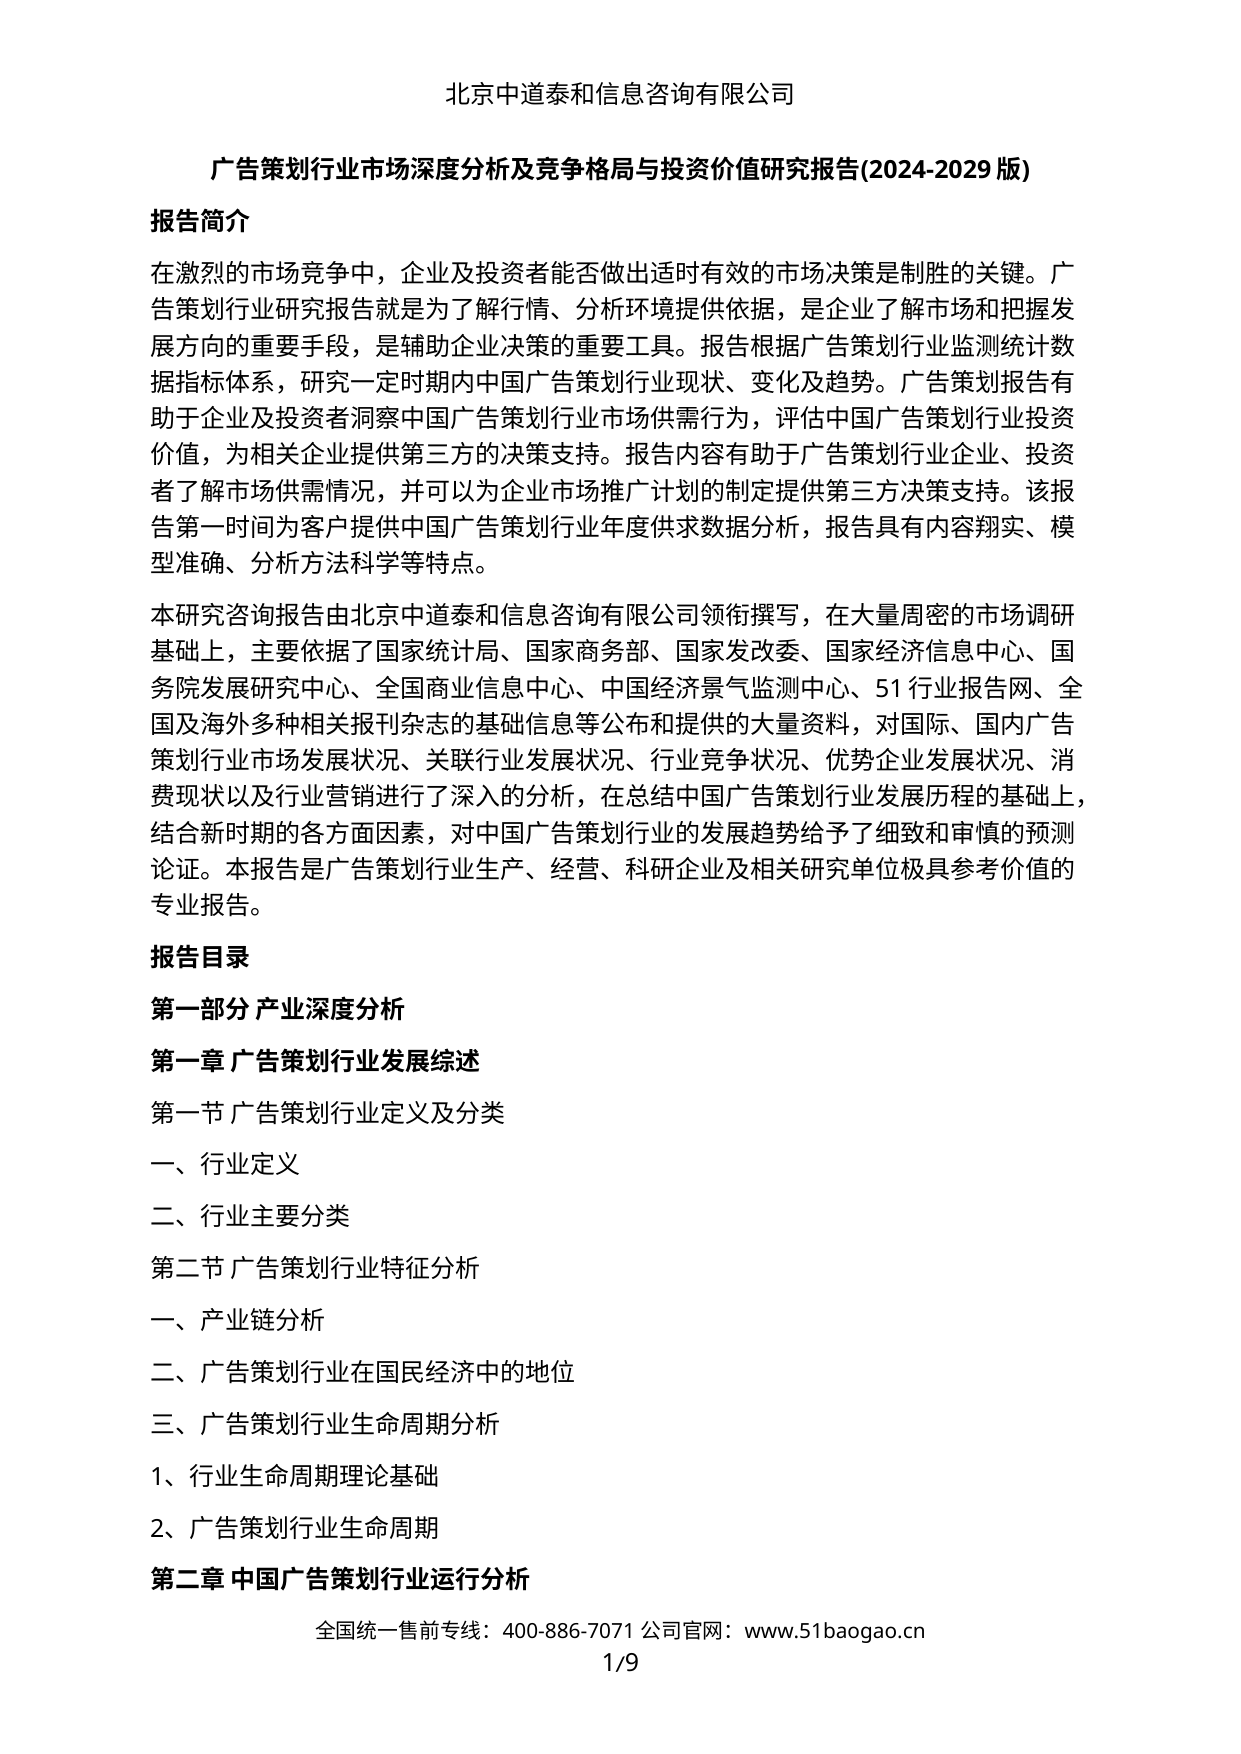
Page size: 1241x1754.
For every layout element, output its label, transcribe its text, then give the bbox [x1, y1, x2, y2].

text 三、广告策划行业生命周期分析 [150, 1404, 1090, 1441]
text 第二节 广告策划行业特征分析 [150, 1249, 1090, 1285]
text 第一章 广告策划行业发展综述 [150, 1041, 1090, 1077]
text 在激烈的市场竞争中，企业及投资者能否做出适时有效的市场决策是制胜的关键。广告策划行业研究报告就是为了解行情、分析环境提供依据，是企业了解市场和把握发展方向的重要手段，是辅助企业决策的重要工具。报告根据广告策划行业监测统计数据指标体系，研究一定时期内中国广告策划行业现状、变化及趋势。广告策划报告有助于企业及投资者洞察中国广告策划行业市场供需行为，评估中国广告策划行业投资价值，为相关企业提供第三方的决策支持。报告内容有助于广告策划行业企业、投资者了解市场供需情况，并可以为企业市场推广计划的制定提供第三方决策支持。该报告第一时间为客户提供中国广告策划行业年度供求数据分析，报告具有内容翔实、模型准确、分析方法科学等特点。 [150, 254, 1090, 580]
text 2、广告策划行业生命周期 [150, 1508, 1090, 1544]
text 第一节 广告策划行业定义及分类 [150, 1093, 1090, 1129]
text 报告目录 [150, 937, 1090, 974]
text 第二章 中国广告策划行业运行分析 [150, 1560, 1090, 1596]
text 本研究咨询报告由北京中道泰和信息咨询有限公司领衔撰写，在大量周密的市场调研基础上，主要依据了国家统计局、国家商务部、国家发改委、国家经济信息中心、国务院发展研究中心、全国商业信息中心、中国经济景气监测中心、51行业报告网、全国及海外多种相关报刊杂志的基础信息等公布和提供的大量资料，对国际、国内广告策划行业市场发展状况、关联行业发展状况、行业竞争状况、优势企业发展状况、消费现状以及行业营销进行了深入的分析，在总结中国广告策划行业发展历程的基础上，结合新时期的各方面因素，对中国广告策划行业的发展趋势给予了细致和审慎的预测论证。本报告是广告策划行业生产、经营、科研企业及相关研究单位极具参考价值的专业报告。 [150, 596, 1090, 922]
text 一、行业定义 [150, 1145, 1090, 1181]
text 一、产业链分析 [150, 1301, 1090, 1337]
text 二、广告策划行业在国民经济中的地位 [150, 1352, 1090, 1389]
text 广告策划行业市场深度分析及竞争格局与投资价值研究报告(2024-2029版) [150, 150, 1090, 186]
text 报告简介 [150, 202, 1090, 238]
text 1、行业生命周期理论基础 [150, 1456, 1090, 1492]
text 第一部分 产业深度分析 [150, 989, 1090, 1026]
text 二、行业主要分类 [150, 1197, 1090, 1233]
